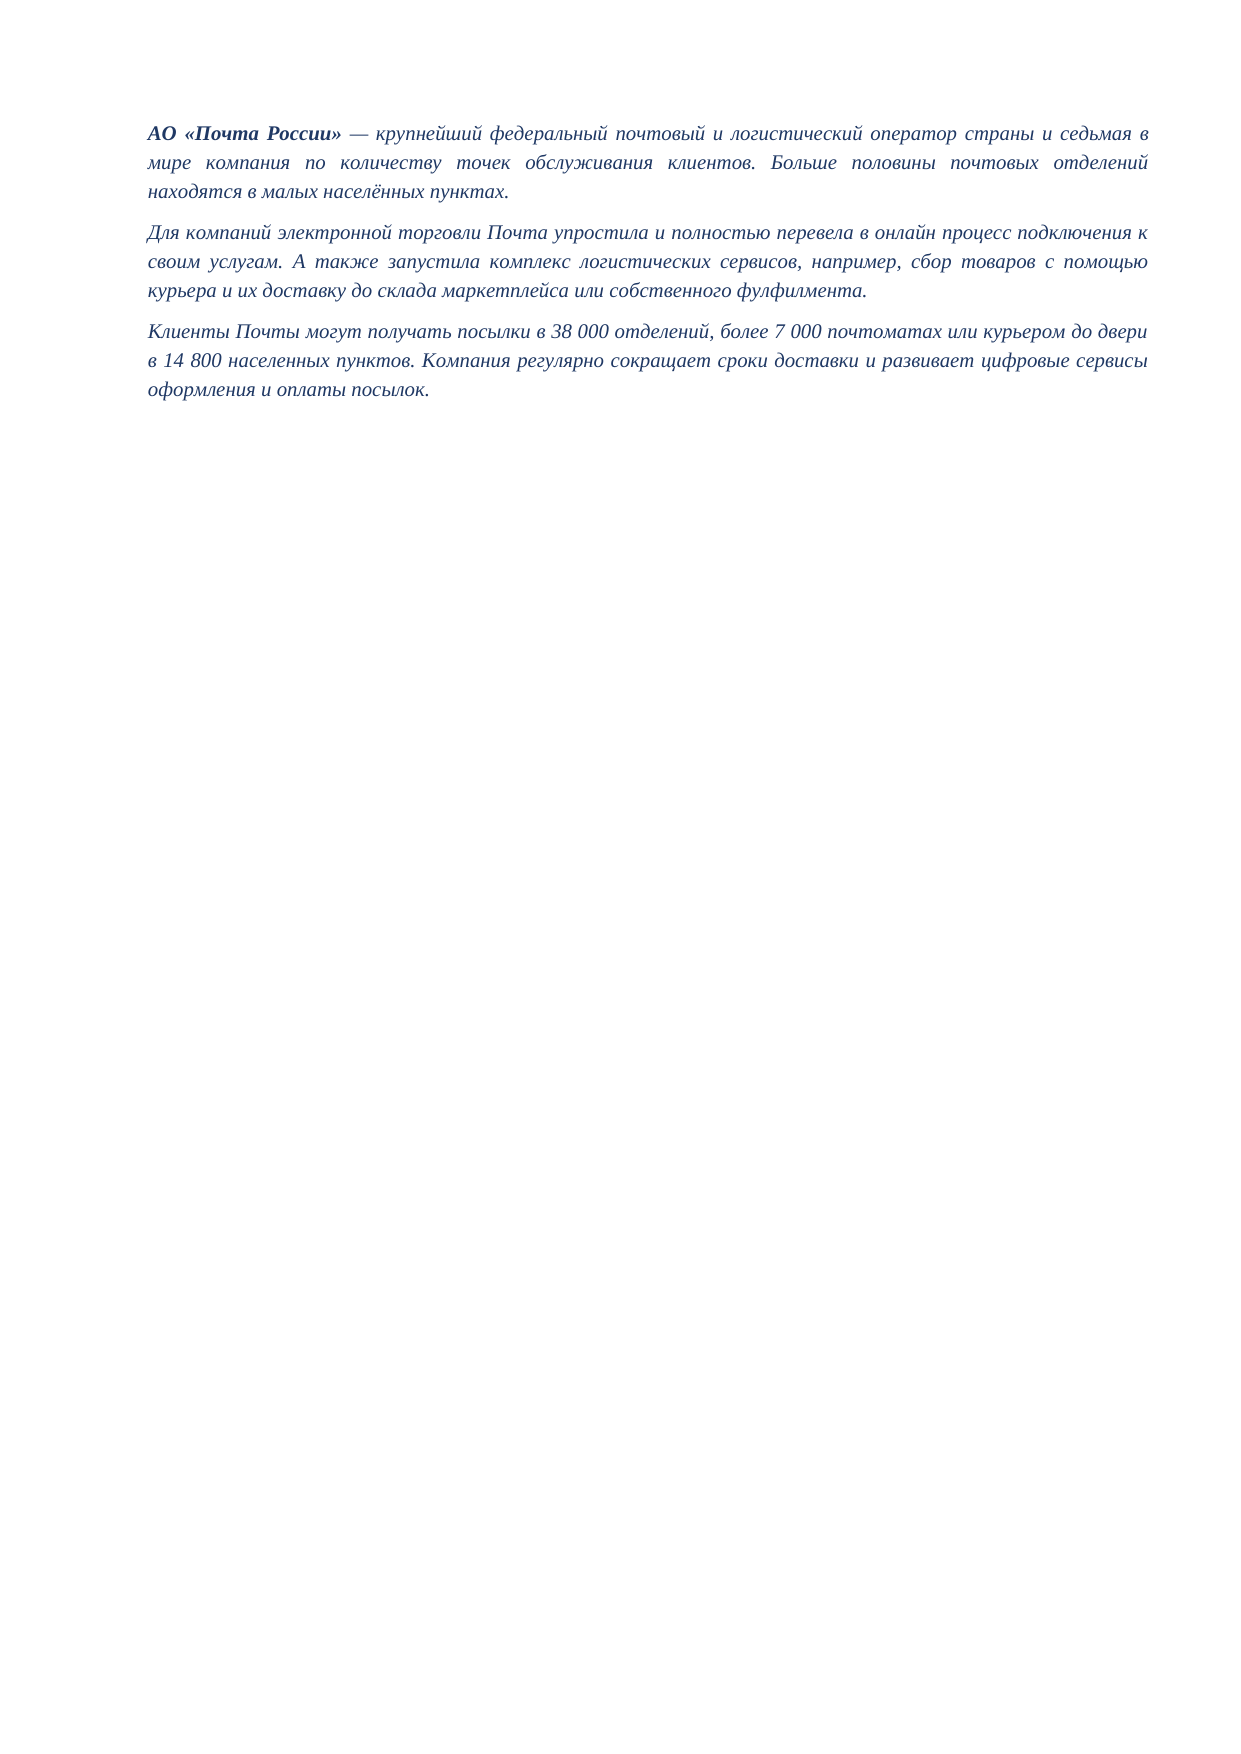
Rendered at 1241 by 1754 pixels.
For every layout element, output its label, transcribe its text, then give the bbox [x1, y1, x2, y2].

text Клиенты Почты могут получать посылки в 38 000 отделений, более 7 000 почтоматах или курьером до двери в 14 800 населенных пунктов. Компания регулярно сокращает сроки доставки и развивает цифровые сервисы оформления и оплаты посылок. [148, 319, 1152, 401]
text Для компаний электронной торговли Почта упростила и полностью перевела в онлайн процесс подключения к своим услугам. А также запустила комплекс логистических сервисов, например, сбор товаров с помощью курьера и их доставку до склада маркетплейса или собственного фулфилмента. [148, 220, 1152, 302]
text АО «Почта России» — крупнейший федеральный почтовый и логистический оператор страны и седьмая в мире компания по количеству точек обслуживания клиентов. Больше половины почтовых отделений находятся в малых населённых пунктах. [148, 121, 1152, 203]
